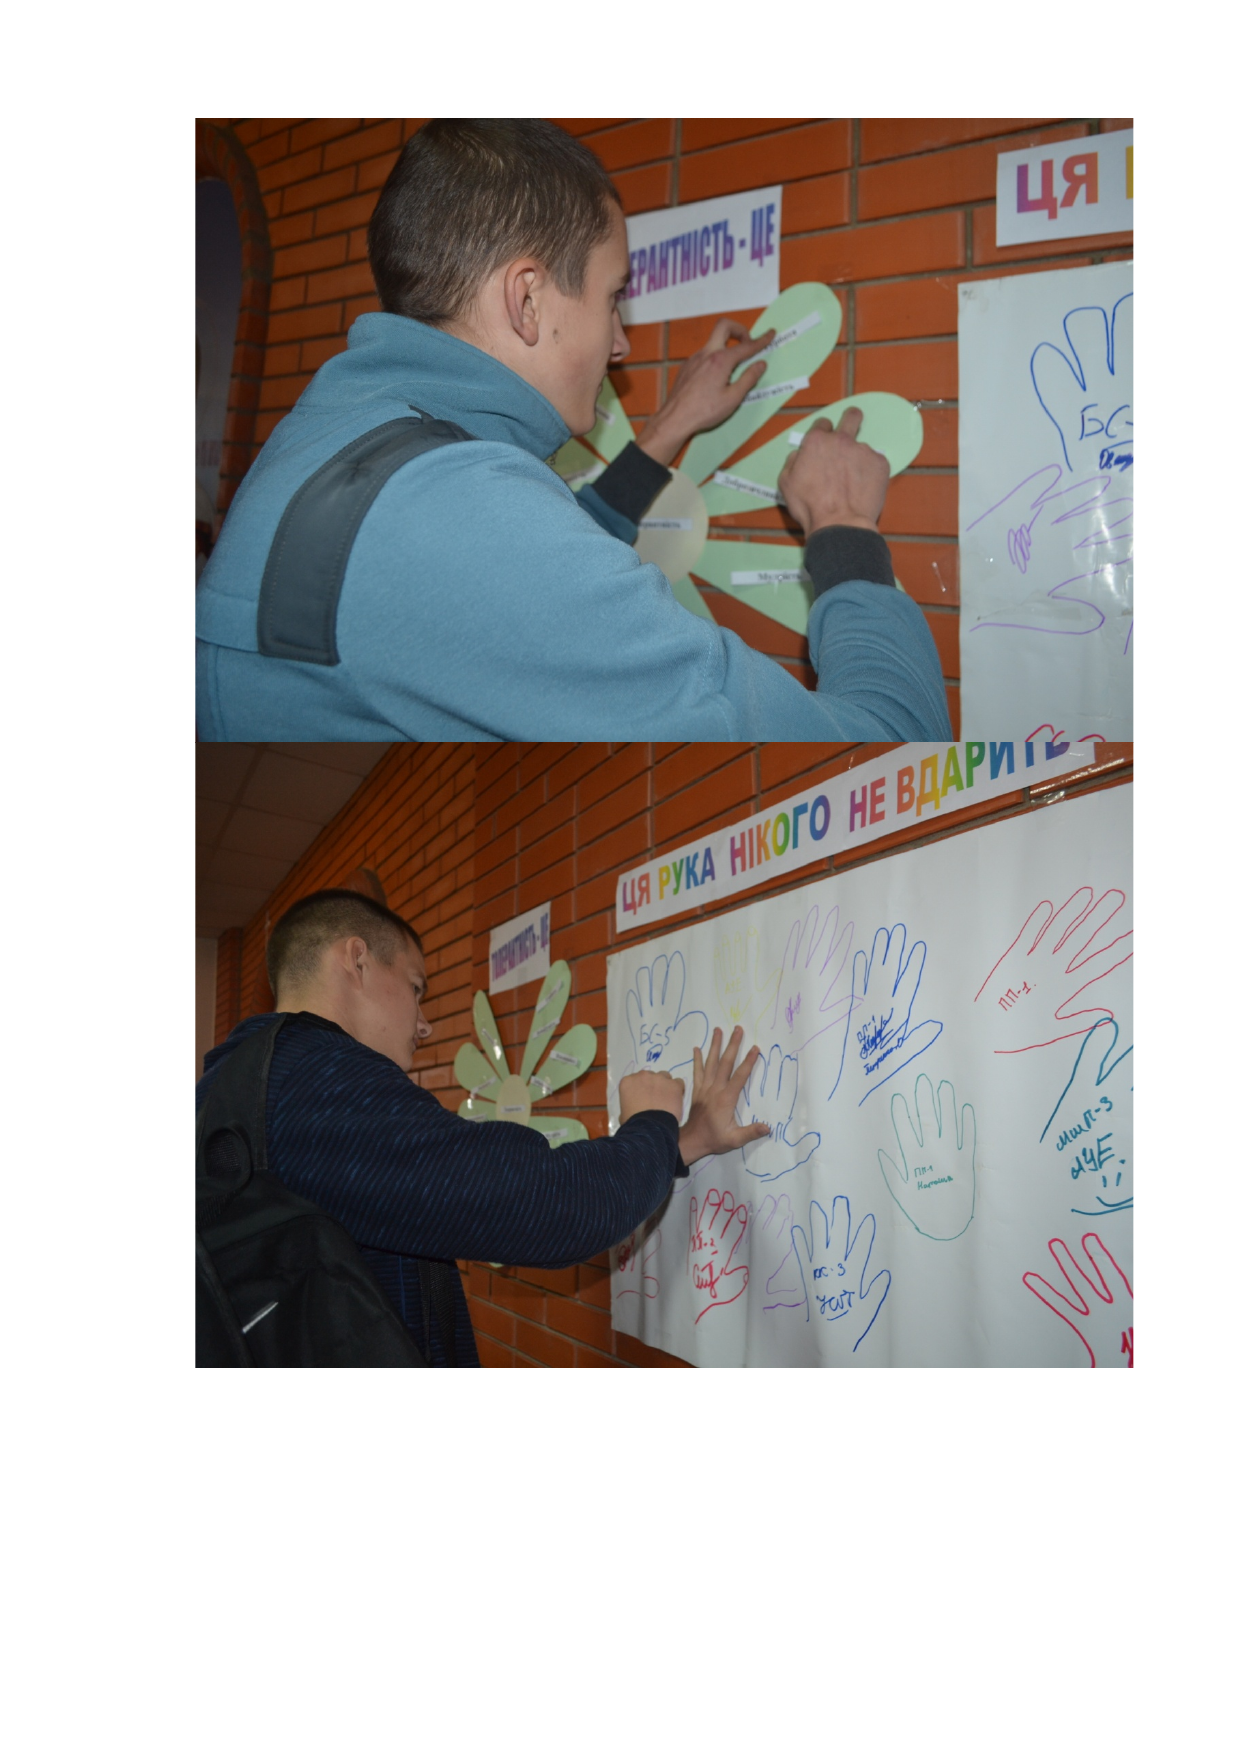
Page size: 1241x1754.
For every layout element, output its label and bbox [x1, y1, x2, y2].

picture [195, 118, 1134, 1368]
